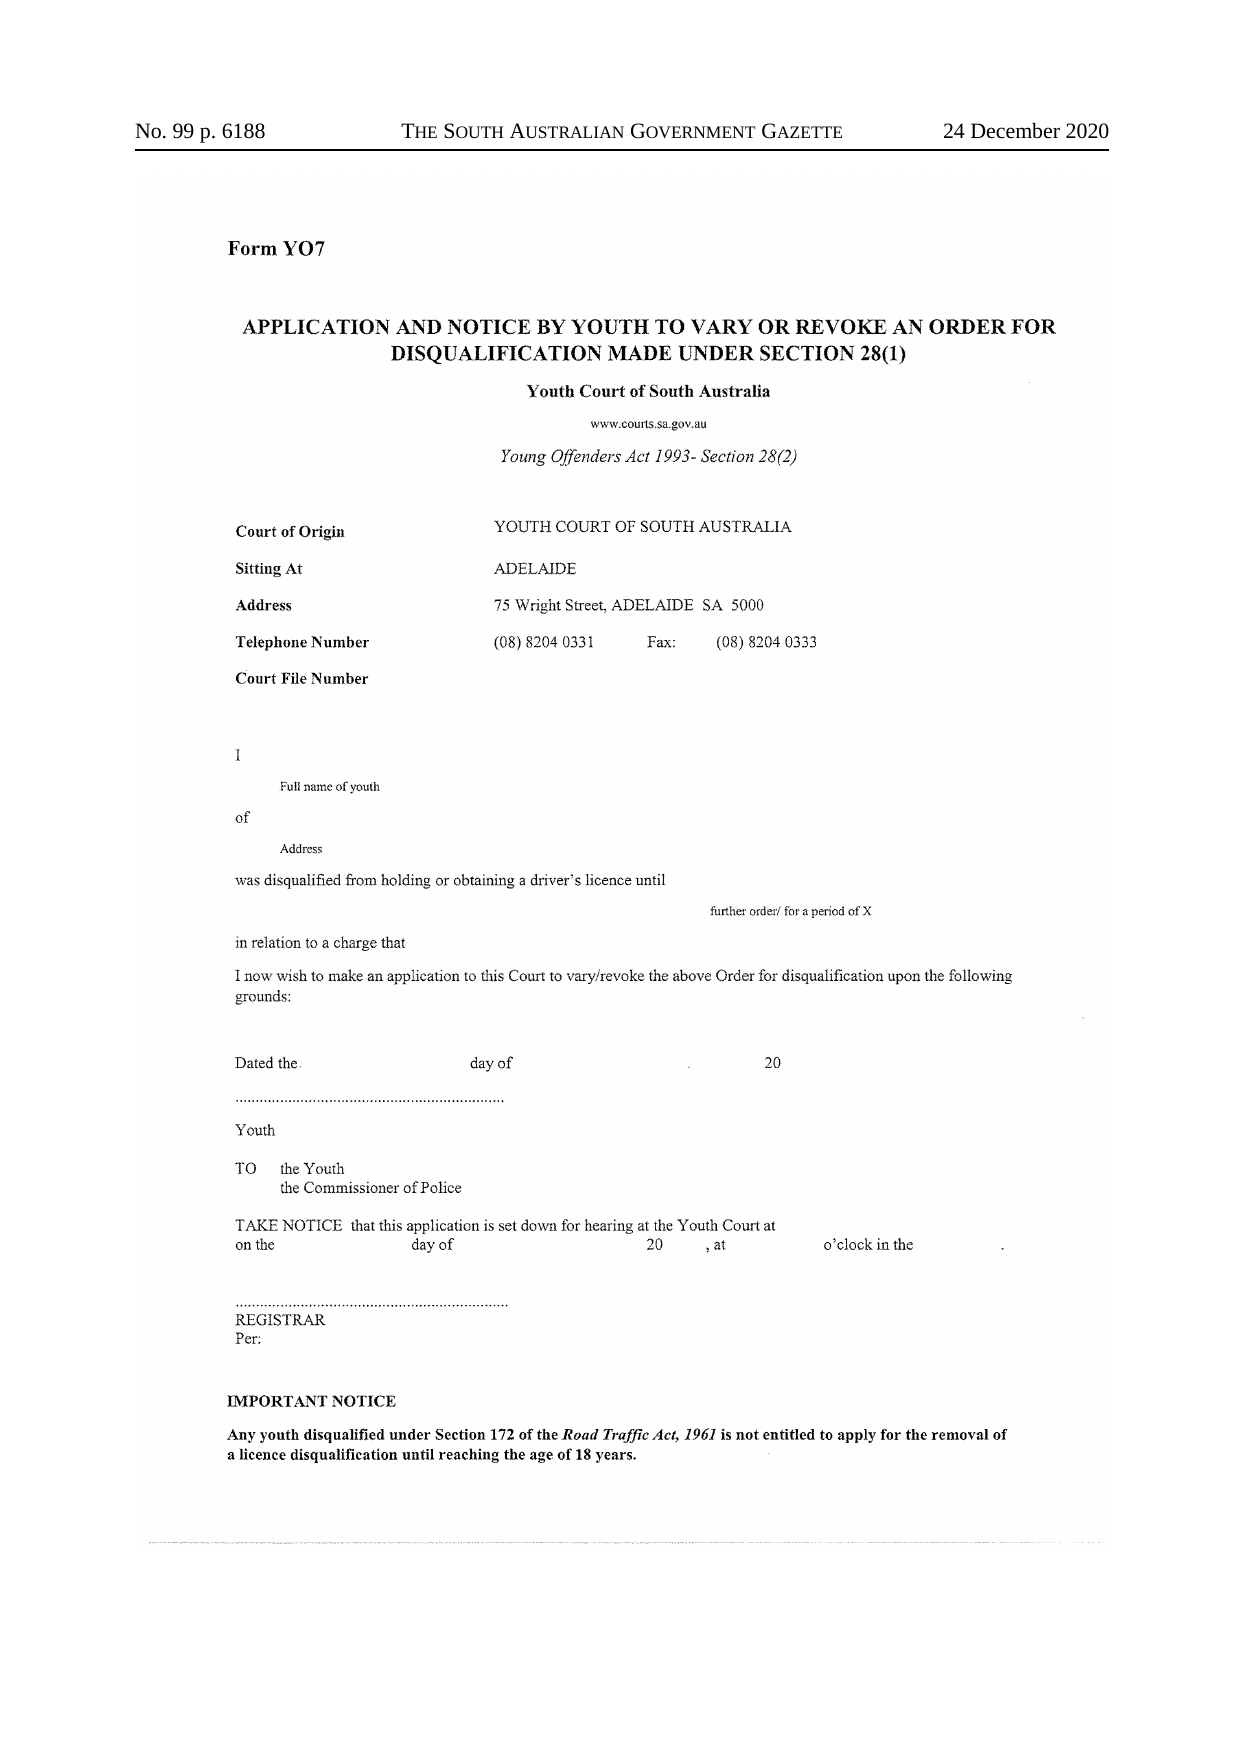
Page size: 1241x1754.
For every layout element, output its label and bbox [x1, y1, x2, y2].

picture [134, 174, 1110, 1552]
